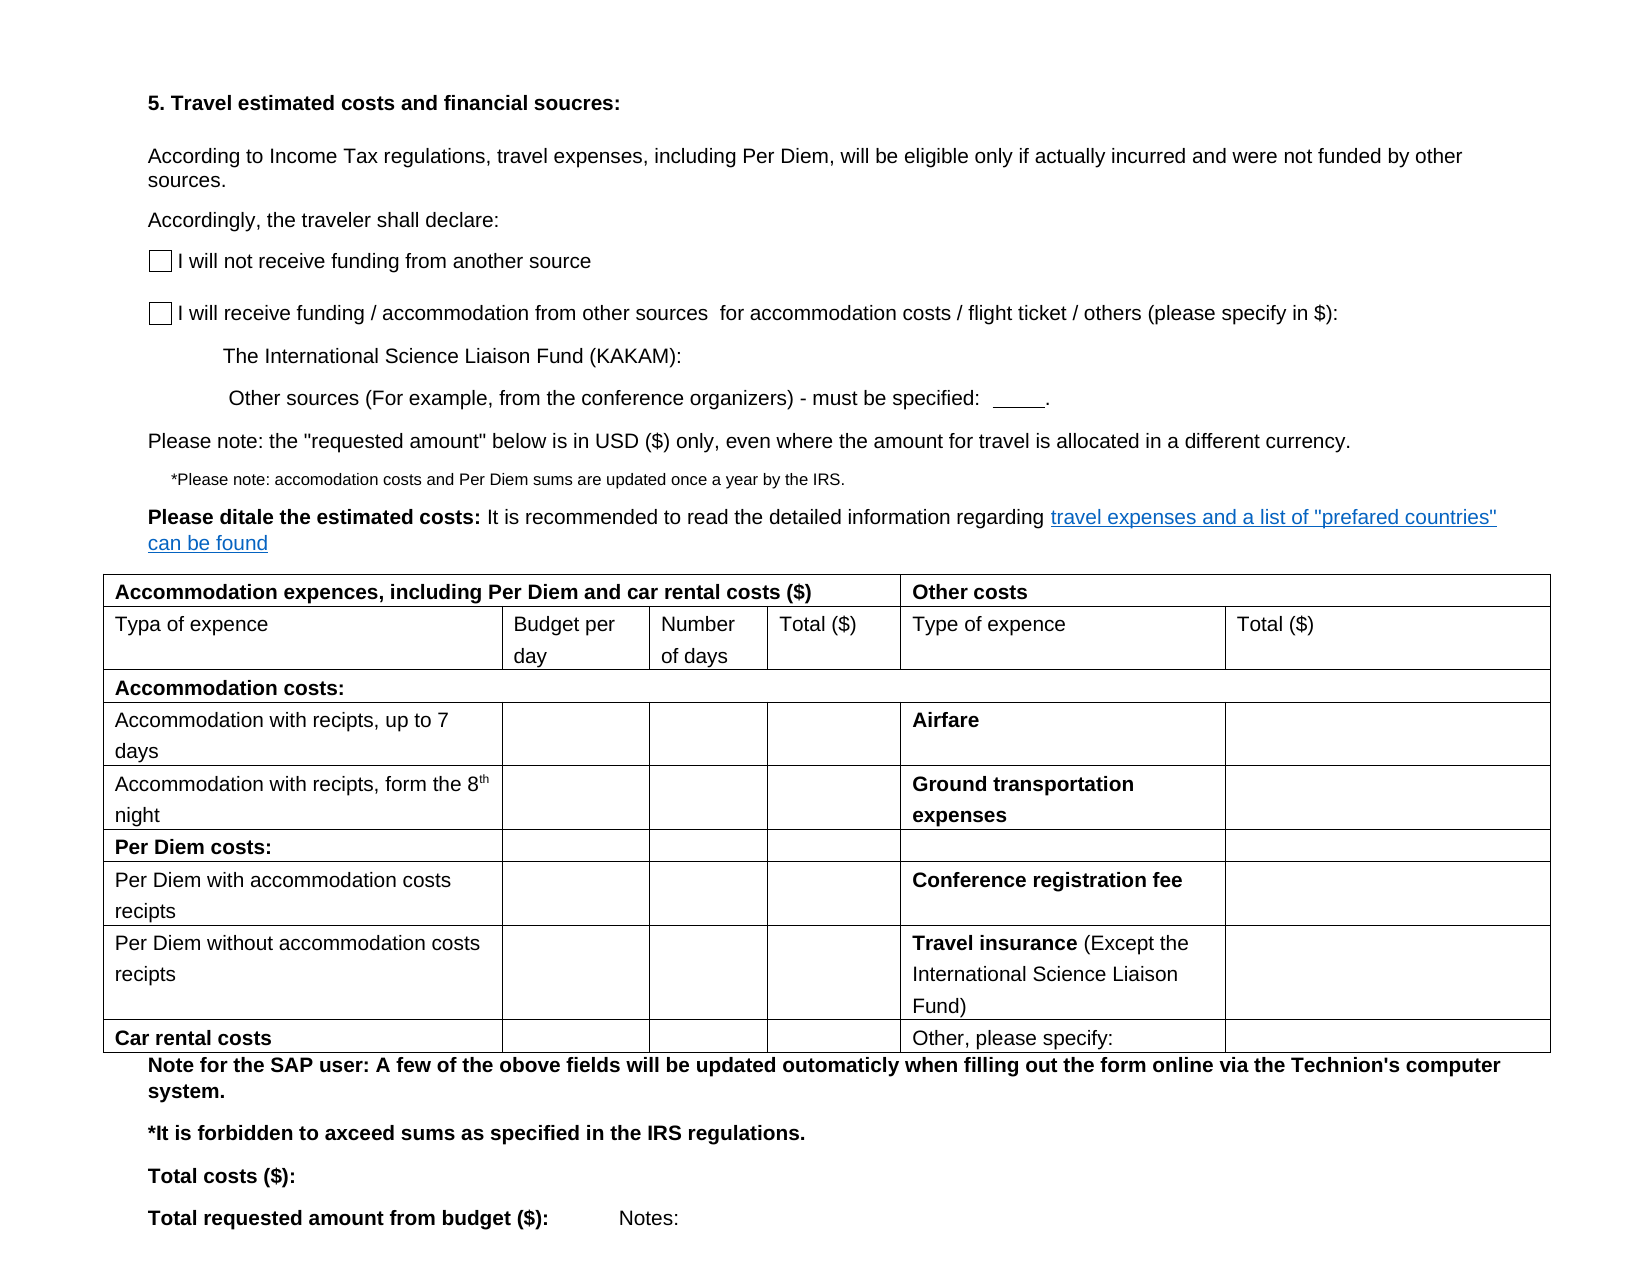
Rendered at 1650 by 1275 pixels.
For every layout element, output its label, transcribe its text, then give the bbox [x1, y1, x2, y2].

table_cell Typa of expence [104, 607, 502, 669]
table_cell [768, 703, 900, 765]
text Total requested amount from budget ($): Notes: [34, 1206, 1502, 1230]
table_cell [1226, 766, 1550, 829]
table_cell [768, 766, 900, 829]
table_cell [1226, 830, 1550, 861]
text Accordingly, the traveler shall declare: [148, 208, 1502, 232]
table_cell Car rental costs [104, 1020, 502, 1052]
table_cell [1226, 1020, 1550, 1052]
table_cell [650, 862, 767, 924]
table_cell Accommodation costs: [104, 670, 1550, 702]
table_cell [768, 926, 900, 1019]
table_cell Budget per day [503, 607, 649, 669]
table_cell Accommodation with recipts, up to 7 days [104, 703, 502, 765]
table_cell [503, 926, 649, 1019]
table_cell [503, 703, 649, 765]
table_cell [650, 766, 767, 829]
table_cell Ground transportation expenses [901, 766, 1225, 829]
table_cell Per Diem without accommodation costs recipts [104, 926, 502, 1019]
text According to Income Tax regulations, travel expenses, including Per Diem, will be eligible only if actually incurred and were not funded by other sources. [148, 143, 1502, 191]
table_cell Type of expence [901, 607, 1225, 669]
table_cell [1226, 862, 1550, 924]
table_header Accommodation expences, including Per Diem and car rental costs ($) [104, 575, 900, 606]
table_cell [650, 830, 767, 861]
table_cell Travel insurance (Except the International Science Liaison Fund) [901, 926, 1225, 1019]
text I will not receive funding from another source [148, 249, 1502, 273]
text Total costs ($): [36, 1163, 1502, 1187]
table_cell Total ($) [768, 607, 900, 669]
text *It is forbidden to axceed sums as specified in the IRS regulations. [36, 1121, 1502, 1145]
table_cell Per Diem costs: [104, 830, 502, 861]
table_cell [650, 926, 767, 1019]
text Please note: the "requested amount" below is in USD ($) only, even where the amount for travel is allocated in a different currency. [148, 429, 1502, 453]
text 5. Travel estimated costs and financial soucres: [148, 91, 1502, 115]
table_cell [1226, 703, 1550, 765]
table_cell Accommodation with recipts, form the 8th night [104, 766, 502, 829]
text Other sources (For example, from the conference organizers) - must be specified: . [148, 386, 1502, 410]
text I will receive funding / accommodation from other sources for accommodation costs / flight ticket / others (please specify in $): [148, 301, 1502, 325]
table_cell [503, 862, 649, 924]
table_cell [503, 766, 649, 829]
table_cell [901, 830, 1225, 861]
table_cell [1226, 926, 1550, 1019]
table_cell Airfare [901, 703, 1225, 765]
table_cell Per Diem with accommodation costs recipts [104, 862, 502, 924]
text Please ditale the estimated costs: It is recommended to read the detailed information regarding travel expenses and a list of "prefared countries" can be found [148, 505, 1502, 555]
table_header Other costs [901, 575, 1550, 606]
table_cell Other, please specify: [901, 1020, 1225, 1052]
table_cell [503, 1020, 649, 1052]
table_cell [768, 830, 900, 861]
text Note for the SAP user: A few of the obove fields will be updated outomaticly when filling out the form online via the Technion's computer system. [148, 1053, 1502, 1102]
text *Please note: accomodation costs and Per Diem sums are updated once a year by the IRS. [34, 469, 1502, 488]
table_cell [768, 862, 900, 924]
table_cell [650, 1020, 767, 1052]
table_cell Number of days [650, 607, 767, 669]
table_cell [503, 830, 649, 861]
text The International Science Liaison Fund (KAKAM): [148, 344, 1502, 368]
table_cell [650, 703, 767, 765]
table_cell Conference registration fee [901, 862, 1225, 924]
table_cell Total ($) [1226, 607, 1550, 669]
table_cell [768, 1020, 900, 1052]
